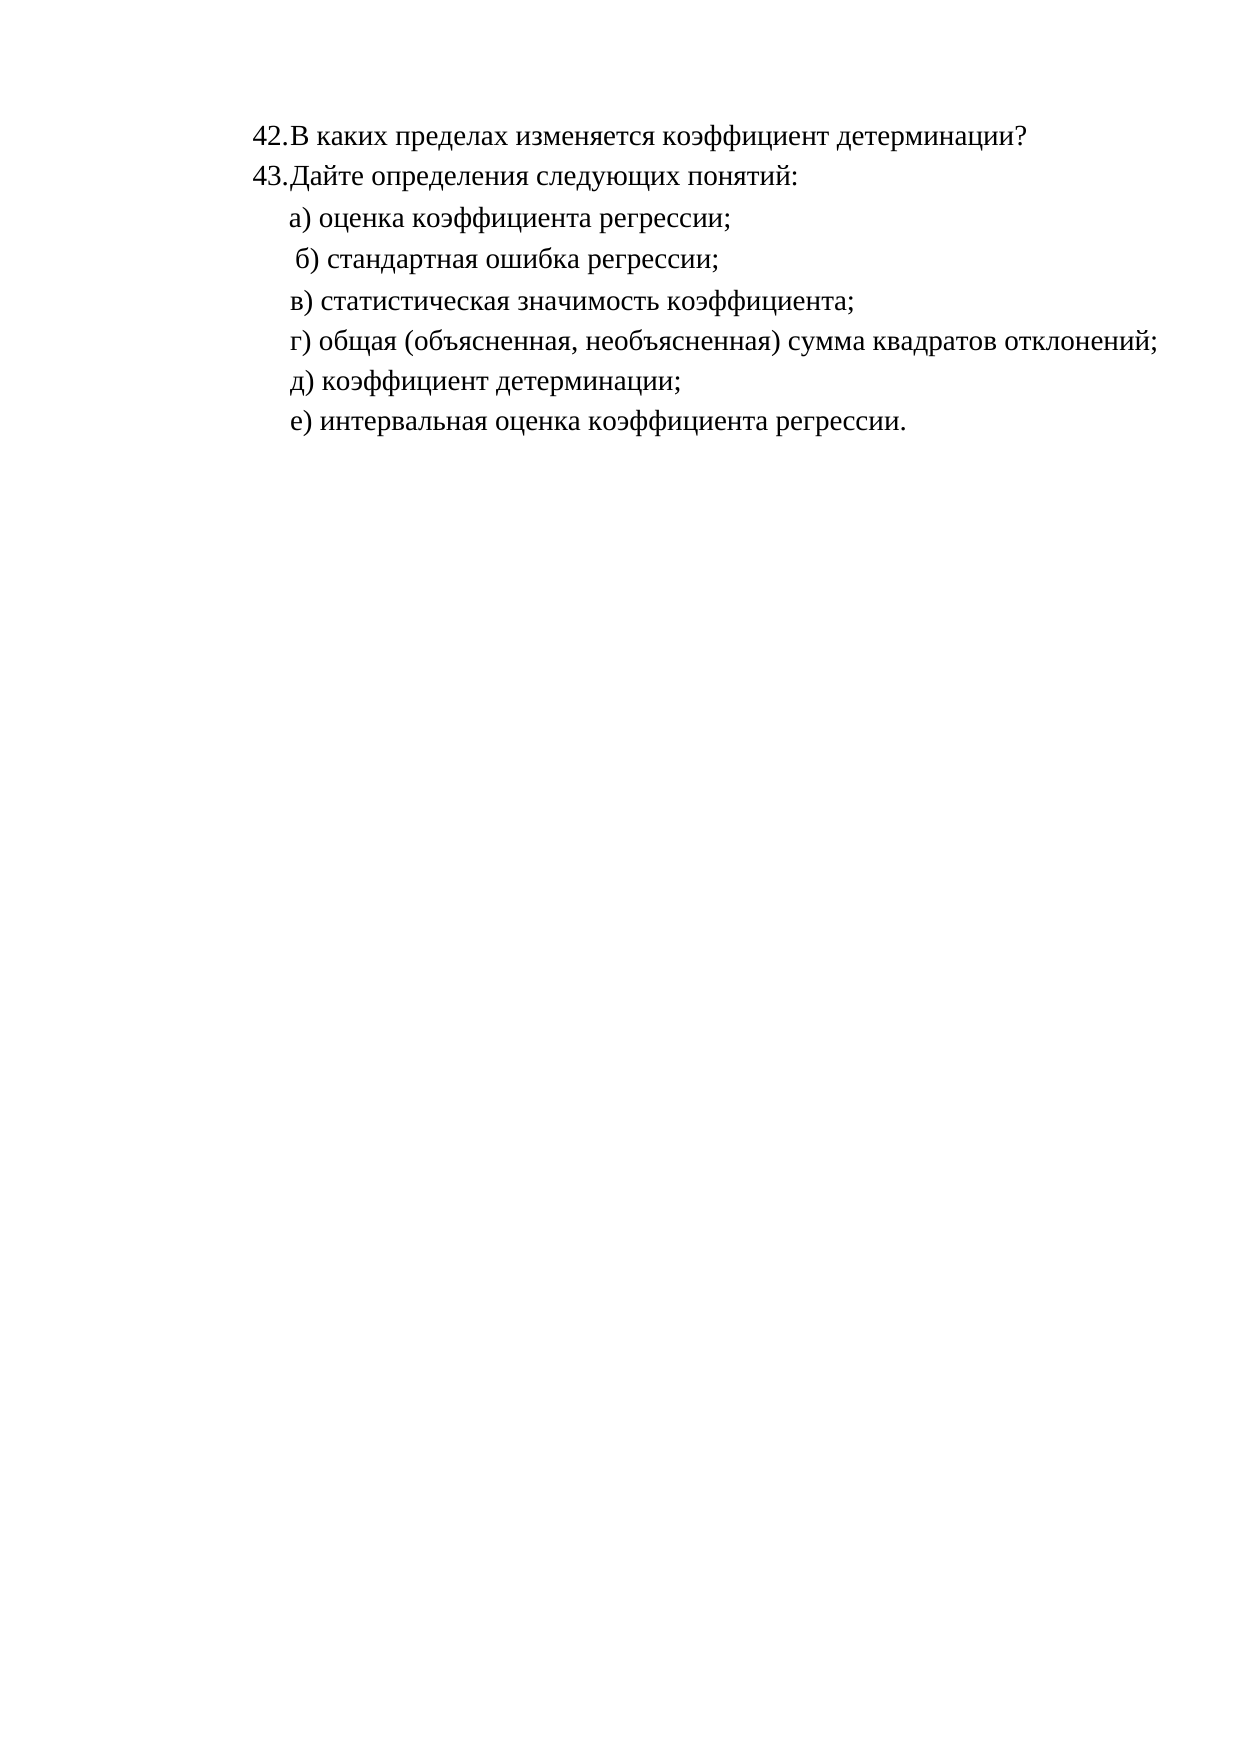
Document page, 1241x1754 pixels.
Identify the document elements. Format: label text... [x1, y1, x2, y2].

list в) статистическая значимость коэффициента; [290, 283, 1160, 317]
text а) оценка коэффициента регрессии; [252, 200, 1160, 233]
list д) коэффициент детерминации; [290, 363, 1160, 396]
text б) стандартная ошибка регрессии; [215, 241, 1160, 275]
list г) общая (объясненная, необъясненная) сумма квадратов отклонений; [290, 323, 1160, 356]
list Дайте определения следующих понятий: [252, 158, 1160, 192]
list В каких пределах изменяется коэффициент детерминации? [252, 118, 1160, 152]
list е) интервальная оценка коэффициента регрессии. [290, 403, 1160, 436]
